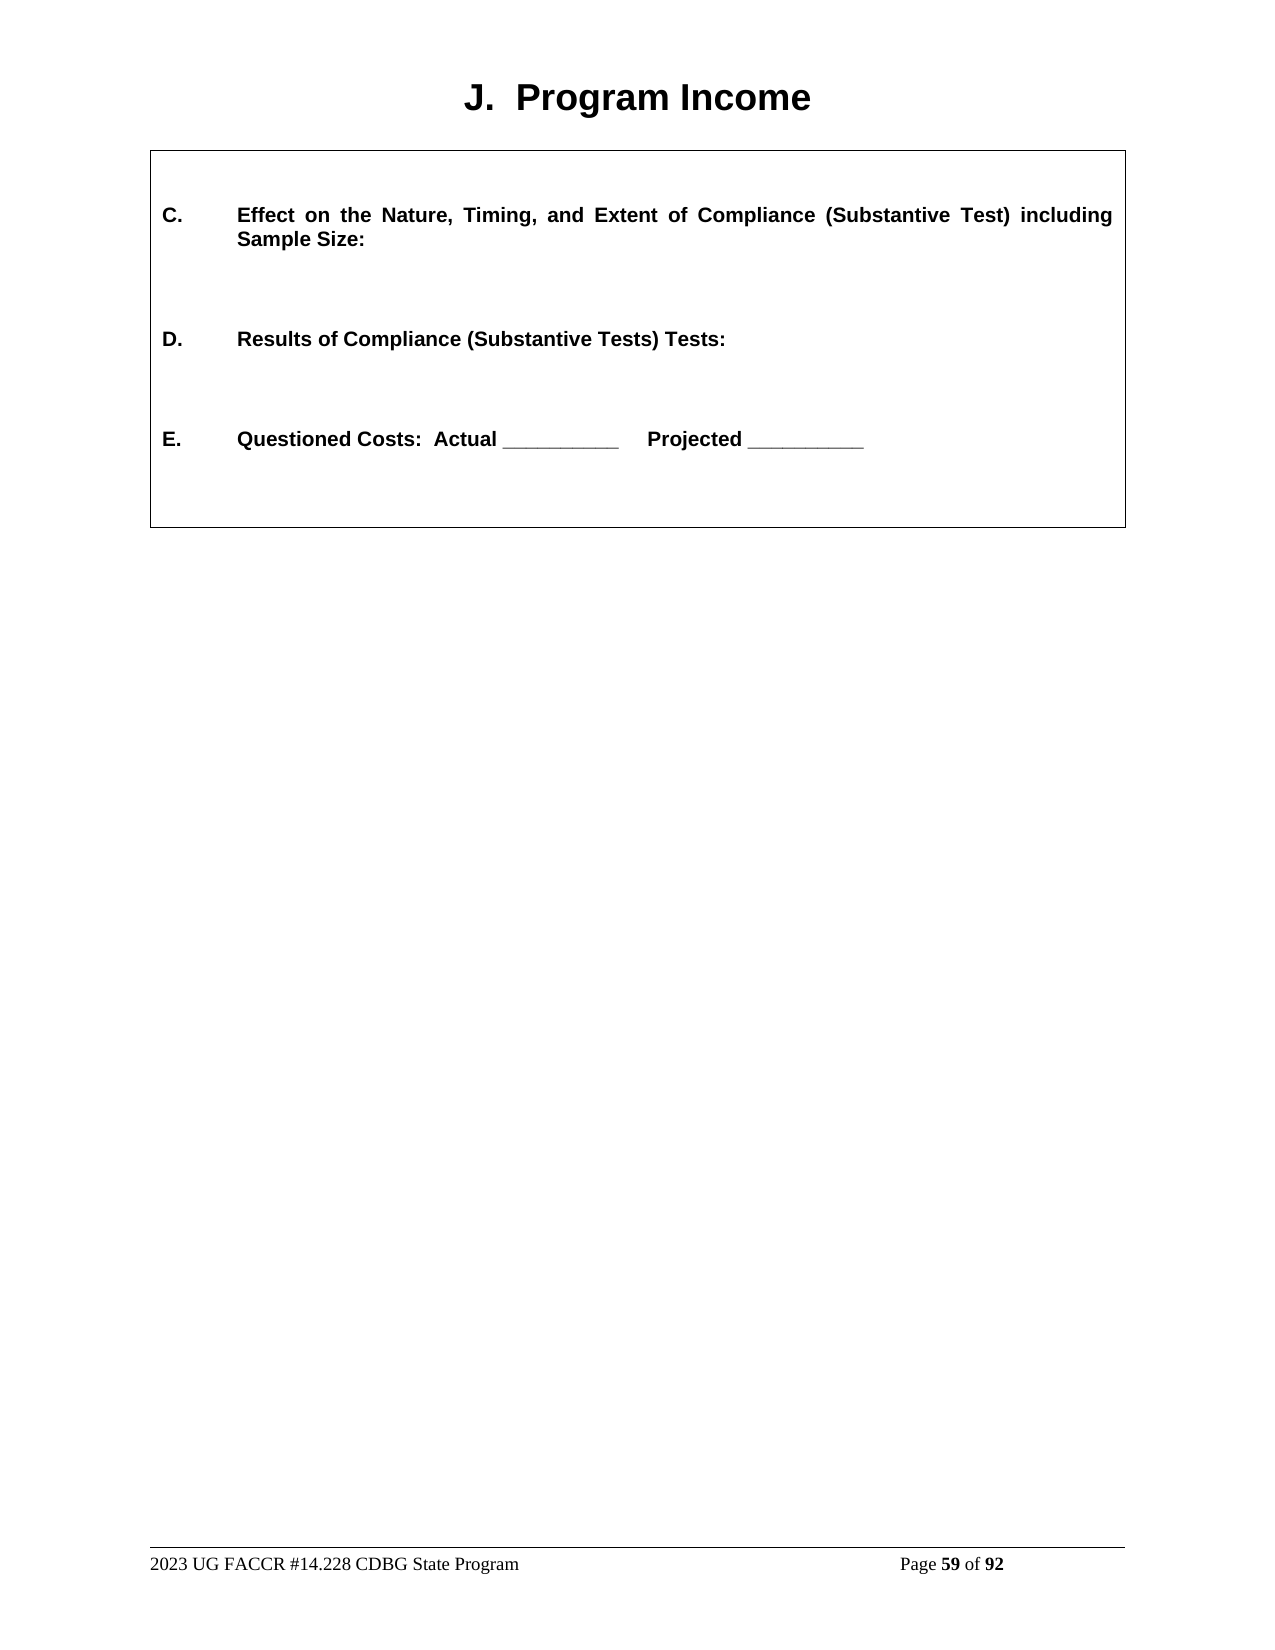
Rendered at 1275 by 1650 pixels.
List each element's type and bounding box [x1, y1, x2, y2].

table_header [151, 151, 1125, 527]
